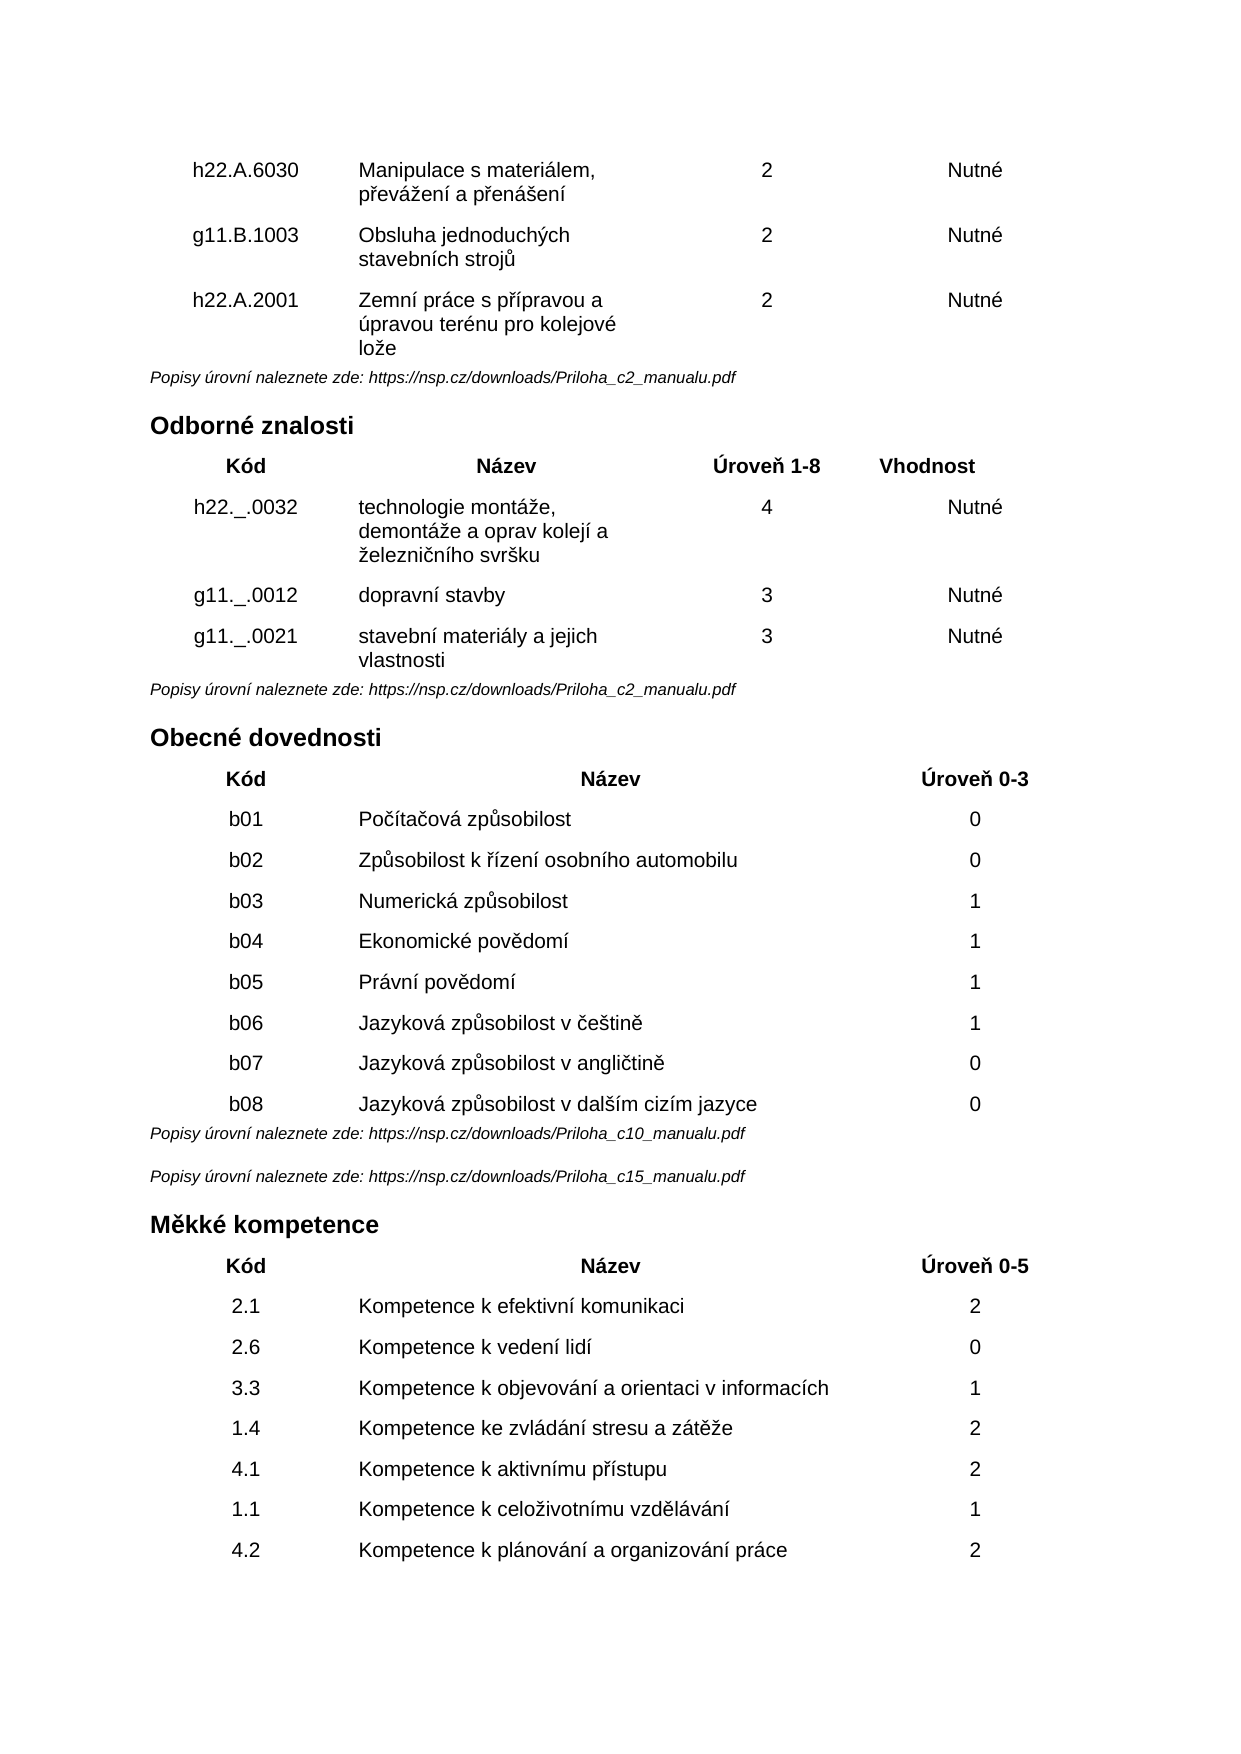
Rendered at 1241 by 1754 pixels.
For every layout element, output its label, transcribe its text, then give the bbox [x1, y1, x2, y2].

table_cell 1 [871, 1002, 1079, 1043]
table_cell Jazyková způsobilost v angličtině [350, 1043, 871, 1083]
table_cell Kompetence k plánování a organizování práce [350, 1530, 871, 1570]
table_cell 4.1 [142, 1448, 350, 1489]
table_header Kód [142, 1245, 350, 1286]
table_cell 1 [871, 1367, 1079, 1408]
table_cell 1 [871, 1489, 1079, 1529]
table_cell 1.4 [142, 1408, 350, 1448]
table_header Kód [142, 446, 350, 486]
table_cell 4.2 [142, 1530, 350, 1570]
table_cell 0 [871, 799, 1079, 839]
table_cell Nutné [871, 215, 1079, 279]
table_cell h22.A.6030 [142, 150, 350, 214]
table_cell Kompetence k vedení lidí [350, 1326, 871, 1367]
table_cell Nutné [871, 150, 1079, 214]
table_cell Ekonomické povědomí [350, 921, 871, 961]
table_cell b05 [142, 961, 350, 1002]
text Popisy úrovní naleznete zde: https://nsp.cz/downloads/Priloha_c2_manualu.pdf [150, 680, 1090, 699]
table_header Úroveň 0-3 [871, 758, 1079, 799]
table_cell 0 [871, 1083, 1079, 1124]
table_cell 2 [663, 215, 871, 279]
table_cell h22._.0032 [142, 486, 350, 575]
subtitle Obecné dovednosti [150, 723, 1090, 752]
table_cell b01 [142, 799, 350, 839]
table_cell 2 [663, 279, 871, 368]
table_cell g11.B.1003 [142, 215, 350, 279]
table_cell 2 [871, 1448, 1079, 1489]
subtitle Odborné znalosti [150, 411, 1090, 439]
table_cell b06 [142, 1002, 350, 1043]
table_cell 2.6 [142, 1326, 350, 1367]
table_cell Právní povědomí [350, 961, 871, 1002]
table_cell g11._.0021 [142, 616, 350, 680]
table_cell 4 [663, 486, 871, 575]
table_cell stavební materiály a jejich vlastnosti [350, 616, 662, 680]
table_cell Kompetence ke zvládání stresu a zátěže [350, 1408, 871, 1448]
table_cell Nutné [871, 486, 1079, 575]
text Popisy úrovní naleznete zde: https://nsp.cz/downloads/Priloha_c10_manualu.pdf [150, 1124, 1090, 1143]
table_cell 1.1 [142, 1489, 350, 1529]
table_cell Nutné [871, 279, 1079, 368]
table_cell b07 [142, 1043, 350, 1083]
table_cell b04 [142, 921, 350, 961]
text Popisy úrovní naleznete zde: https://nsp.cz/downloads/Priloha_c15_manualu.pdf [150, 1167, 1090, 1186]
table_cell 3 [663, 616, 871, 680]
table_cell dopravní stavby [350, 575, 662, 616]
table_cell Zemní práce s přípravou a úpravou terénu pro kolejové lože [350, 279, 662, 368]
table_cell g11._.0012 [142, 575, 350, 616]
table_cell 3 [663, 575, 871, 616]
table_cell Kompetence k aktivnímu přístupu [350, 1448, 871, 1489]
table_cell 3.3 [142, 1367, 350, 1408]
table_header Název [350, 1245, 871, 1286]
table_cell Obsluha jednoduchých stavebních strojů [350, 215, 662, 279]
table_cell 2.1 [142, 1286, 350, 1326]
text Popisy úrovní naleznete zde: https://nsp.cz/downloads/Priloha_c2_manualu.pdf [150, 368, 1090, 387]
table_cell b08 [142, 1083, 350, 1124]
table_cell Kompetence k celoživotnímu vzdělávání [350, 1489, 871, 1529]
table_cell 2 [871, 1286, 1079, 1326]
table_cell 2 [663, 150, 871, 214]
table_cell Numerická způsobilost [350, 880, 871, 921]
table_header Název [350, 758, 871, 799]
table_cell 2 [871, 1530, 1079, 1570]
table_cell Jazyková způsobilost v češtině [350, 1002, 871, 1043]
table_header Kód [142, 758, 350, 799]
table_cell Kompetence k objevování a orientaci v informacích [350, 1367, 871, 1408]
table_cell Počítačová způsobilost [350, 799, 871, 839]
table_cell Jazyková způsobilost v dalším cizím jazyce [350, 1083, 871, 1124]
table_cell h22.A.2001 [142, 279, 350, 368]
table_cell Způsobilost k řízení osobního automobilu [350, 840, 871, 880]
table_cell 1 [871, 921, 1079, 961]
table_header Vhodnost [871, 446, 1079, 486]
table_cell b02 [142, 840, 350, 880]
table_cell 0 [871, 840, 1079, 880]
table_cell technologie montáže, demontáže a oprav kolejí a železničního svršku [350, 486, 662, 575]
table_cell 0 [871, 1043, 1079, 1083]
table_cell Nutné [871, 575, 1079, 616]
table_header Úroveň 1-8 [663, 446, 871, 486]
table_cell Nutné [871, 616, 1079, 680]
table_header Úroveň 0-5 [871, 1245, 1079, 1286]
table_cell b03 [142, 880, 350, 921]
table_cell 1 [871, 961, 1079, 1002]
subtitle Měkké kompetence [150, 1210, 1090, 1239]
table_cell Manipulace s materiálem, převážení a přenášení [350, 150, 662, 214]
table_cell 0 [871, 1326, 1079, 1367]
table_cell 1 [871, 880, 1079, 921]
table_cell 2 [871, 1408, 1079, 1448]
table_cell Kompetence k efektivní komunikaci [350, 1286, 871, 1326]
table_header Název [350, 446, 662, 486]
